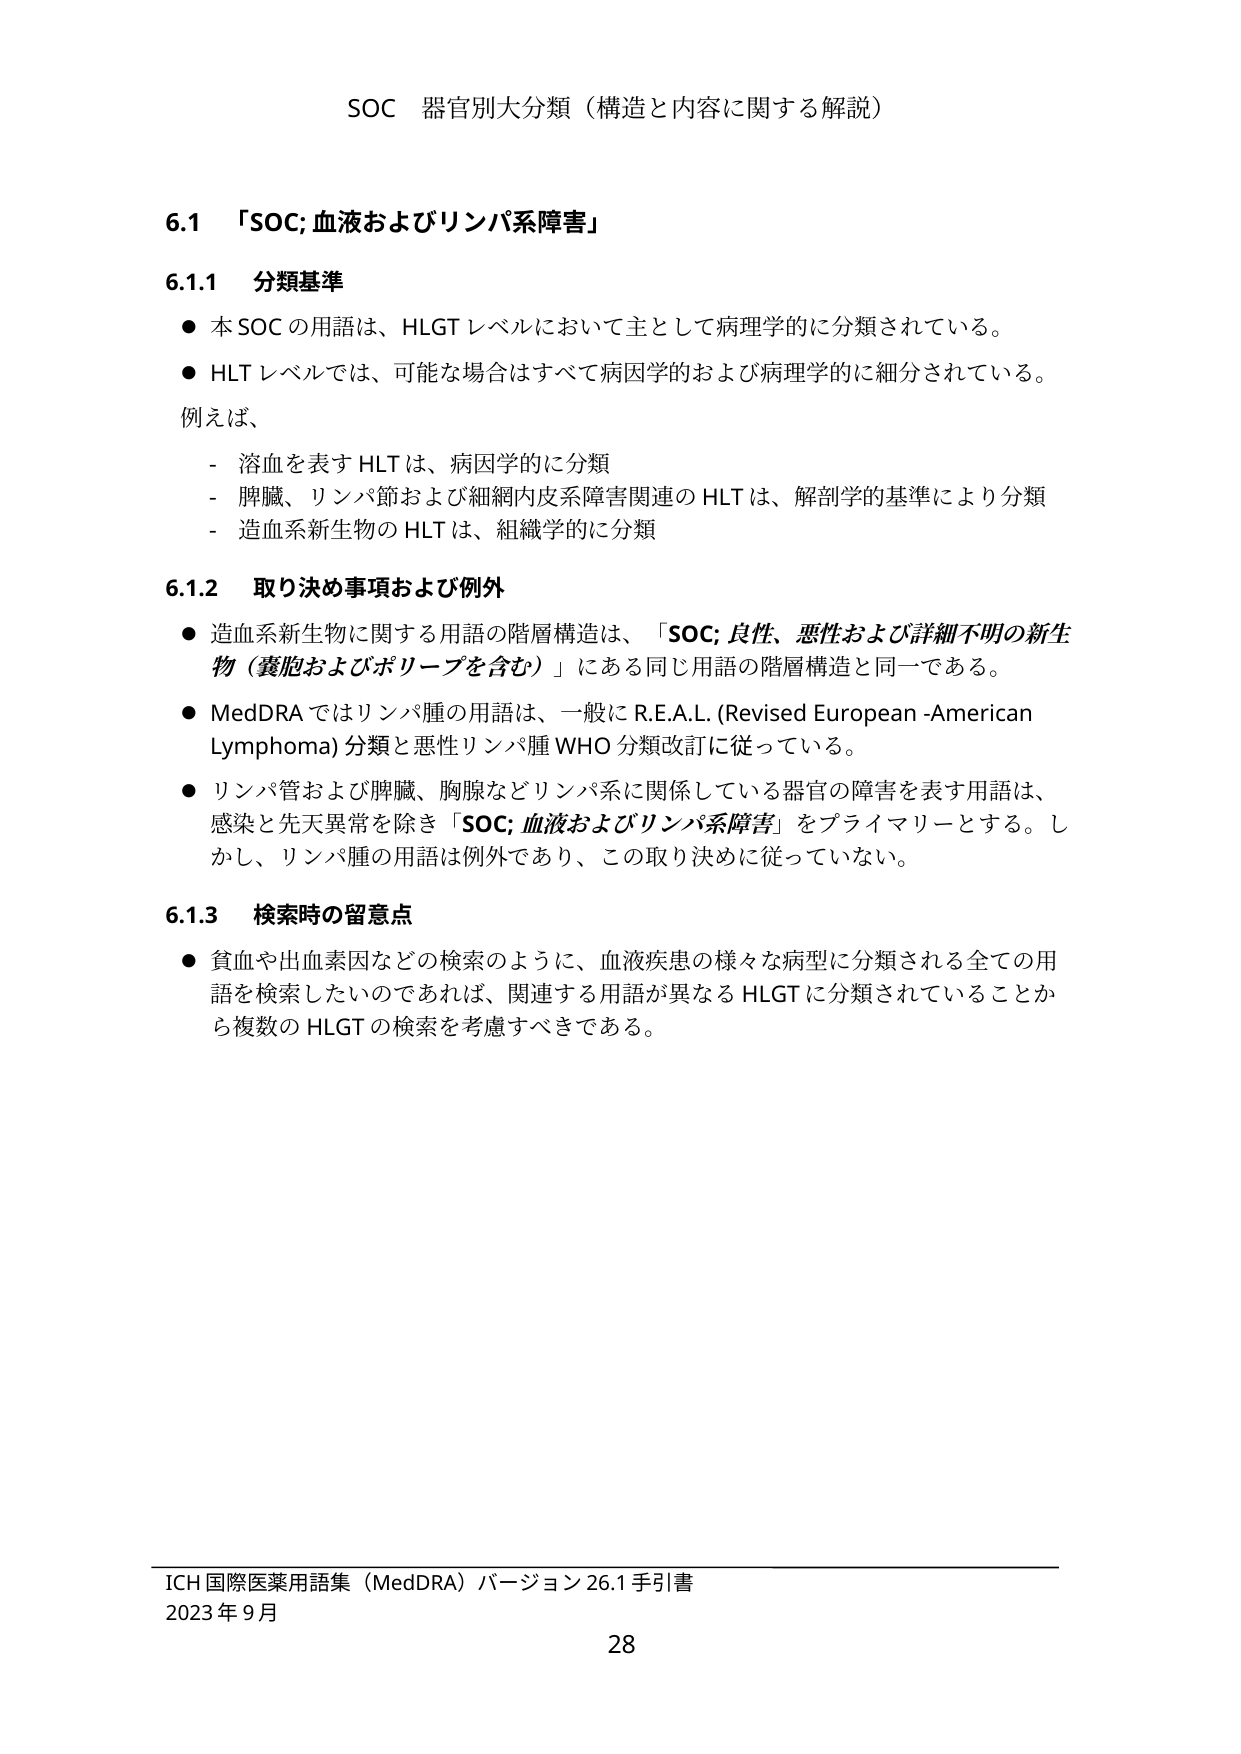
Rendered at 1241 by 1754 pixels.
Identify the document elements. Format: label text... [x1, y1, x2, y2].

list MedDRAではリンパ腫の用語は、一般にR.E.A.L. (Revised European -American Lymphoma) 分類と悪性リンパ腫WHO分類改訂に従っている。 [180, 695, 1078, 761]
list 造血系新生物に関する用語の階層構造は、「SOC; 良性、悪性および詳細不明の新生物（嚢胞およびポリープを含む）」にある同じ用語の階層構造と同一である。 [180, 616, 1078, 682]
list 貧血や出血素因などの検索のように、血液疾患の様々な病型に分類される全ての用語を検索したいのであれば、関連する用語が異なるHLGTに分類されていることから複数のHLGTの検索を考慮すべきである。 [180, 943, 1078, 1042]
list 溶血を表すHLTは、病因学的に分類 [209, 446, 1078, 479]
text 6.1.1 分類基準 [165, 263, 1078, 297]
list リンパ管および脾臓、胸腺などリンパ系に関係している器官の障害を表す用語は、感染と先天異常を除き「SOC; 血液およびリンパ系障害」をプライマリーとする。しかし、リンパ腫の用語は例外であり、この取り決めに従っていない。 [180, 773, 1078, 872]
list HLTレベルでは、可能な場合はすべて病因学的および病理学的に細分されている。 [180, 355, 1078, 388]
list 脾臓、リンパ節および細網内皮系障害関連のHLTは、解剖学的基準により分類 [209, 479, 1078, 512]
text 例えば、 [180, 401, 1078, 433]
text 6.1.2 取り決め事項および例外 [165, 570, 1078, 604]
text 6.1.3 検索時の留意点 [165, 897, 1078, 931]
subtitle 6.1 「SOC; 血液およびリンパ系障害」 [165, 202, 1078, 238]
list 造血系新生物のHLTは、組織学的に分類 [209, 512, 1078, 545]
list 本SOCの用語は、HLGTレベルにおいて主として病理学的に分類されている。 [180, 309, 1078, 342]
